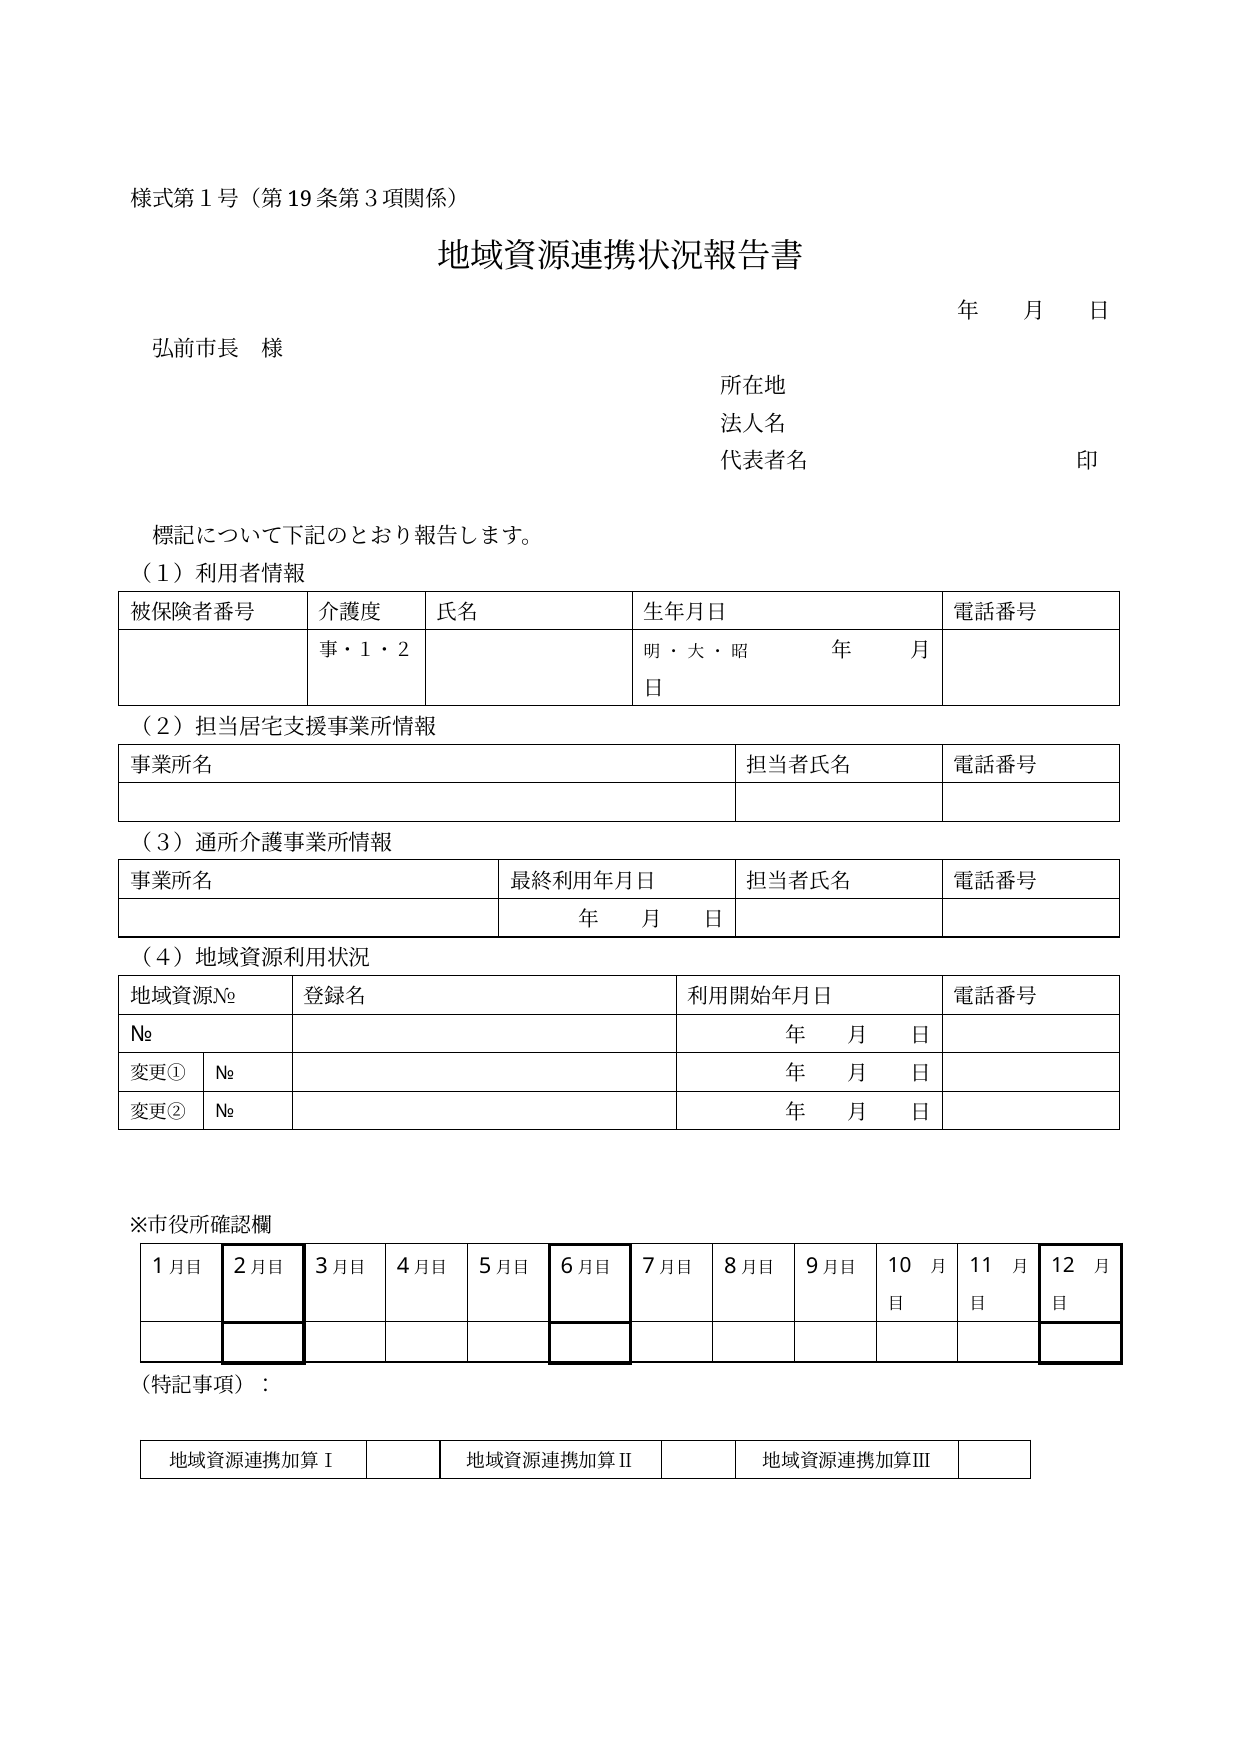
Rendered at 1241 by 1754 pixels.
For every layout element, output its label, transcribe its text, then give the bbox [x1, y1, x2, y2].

table_header 担当者氏名 [736, 745, 942, 782]
table_cell 年 月 日 [677, 1092, 942, 1129]
text （１）利用者情報 [130, 553, 1110, 591]
table_cell [1041, 1324, 1120, 1361]
table_cell 年 月 日 [677, 1015, 942, 1052]
table_header 12月目 [1041, 1246, 1120, 1321]
table_header 地域資源連携加算Ⅰ [141, 1441, 366, 1478]
table_cell [632, 1322, 712, 1361]
table_header 3月目 [306, 1244, 385, 1321]
table_cell 年 月 日 [677, 1053, 942, 1091]
table_header 5月目 [468, 1244, 548, 1321]
table_header [662, 1441, 735, 1478]
text 代表者名 印 [130, 441, 1110, 478]
table_cell [943, 1053, 1119, 1091]
table_header 2月目 [224, 1246, 302, 1321]
table_header 11月目 [958, 1244, 1038, 1321]
table_cell [713, 1322, 794, 1361]
table_cell [795, 1322, 876, 1361]
table_header 9月目 [795, 1244, 876, 1321]
table_cell № [204, 1092, 292, 1129]
text ※市役所確認欄 [130, 1205, 1110, 1243]
table_cell 明・大・昭 年 月 日 [633, 630, 942, 705]
table_header 4月目 [386, 1244, 467, 1321]
table_header 被保険者番号 [119, 592, 307, 629]
table_header 電話番号 [943, 976, 1119, 1013]
table_header [367, 1441, 439, 1478]
table_cell [943, 1015, 1119, 1052]
table_cell 変更① [119, 1053, 203, 1091]
table_header 電話番号 [943, 860, 1119, 898]
table_header 事業所名 [119, 745, 735, 782]
table_cell 変更② [119, 1092, 203, 1129]
table_cell 年 月 日 [499, 899, 735, 936]
table_cell [224, 1324, 302, 1361]
table_cell № [119, 1015, 292, 1052]
text 所在地 [130, 366, 1110, 403]
table_cell [386, 1322, 467, 1361]
table_cell [943, 783, 1119, 821]
table_header 生年月日 [633, 592, 942, 629]
text 年 月 日 [130, 291, 1110, 328]
table_header 8月目 [713, 1244, 794, 1321]
table_cell [119, 630, 307, 705]
table_cell [426, 630, 632, 705]
table_header 地域資源№ [119, 976, 292, 1013]
table_cell 事・１・２ [308, 630, 425, 705]
text 弘前市長 様 [152, 328, 1110, 366]
text 地域資源連携状況報告書 [130, 216, 1110, 291]
table_cell [119, 783, 735, 821]
text 様式第１号（第19条第３項関係） [130, 178, 1110, 216]
table_header 7月目 [632, 1244, 712, 1321]
table_header 最終利用年月日 [499, 860, 735, 898]
table_header 氏名 [426, 592, 632, 629]
table_header 介護度 [308, 592, 425, 629]
table_cell [736, 899, 942, 936]
table_cell [293, 1092, 676, 1129]
table_header 利用開始年月日 [677, 976, 942, 1013]
table_header 10月目 [877, 1244, 957, 1321]
table_header 1月目 [141, 1244, 221, 1321]
table_header 電話番号 [943, 745, 1119, 782]
table_cell [141, 1322, 221, 1361]
text （２）担当居宅支援事業所情報 [130, 706, 1110, 744]
table_header [959, 1441, 1030, 1478]
table_cell [293, 1053, 676, 1091]
table_cell [943, 1092, 1119, 1129]
table_header 登録名 [293, 976, 676, 1013]
table_cell [943, 899, 1119, 936]
text （特記事項）： [130, 1364, 1110, 1402]
table_header 地域資源連携加算Ⅱ [441, 1441, 661, 1478]
table_header 6月目 [551, 1246, 629, 1321]
table_cell [943, 630, 1119, 705]
table_header 担当者氏名 [736, 860, 942, 898]
table_cell [306, 1322, 385, 1361]
text （３）通所介護事業所情報 [130, 822, 1110, 859]
table_cell [119, 899, 498, 936]
table_cell [293, 1015, 676, 1052]
text （４）地域資源利用状況 [130, 938, 1110, 975]
table_cell [736, 783, 942, 821]
table_cell [958, 1322, 1038, 1361]
table_header 事業所名 [119, 860, 498, 898]
table_cell № [204, 1053, 292, 1091]
text 法人名 [130, 403, 1110, 441]
table_cell [877, 1322, 957, 1361]
table_cell [551, 1324, 629, 1361]
table_header 電話番号 [943, 592, 1119, 629]
text 標記について下記のとおり報告します。 [152, 516, 1110, 553]
table_header 地域資源連携加算Ⅲ [736, 1441, 958, 1478]
table_cell [468, 1322, 548, 1361]
